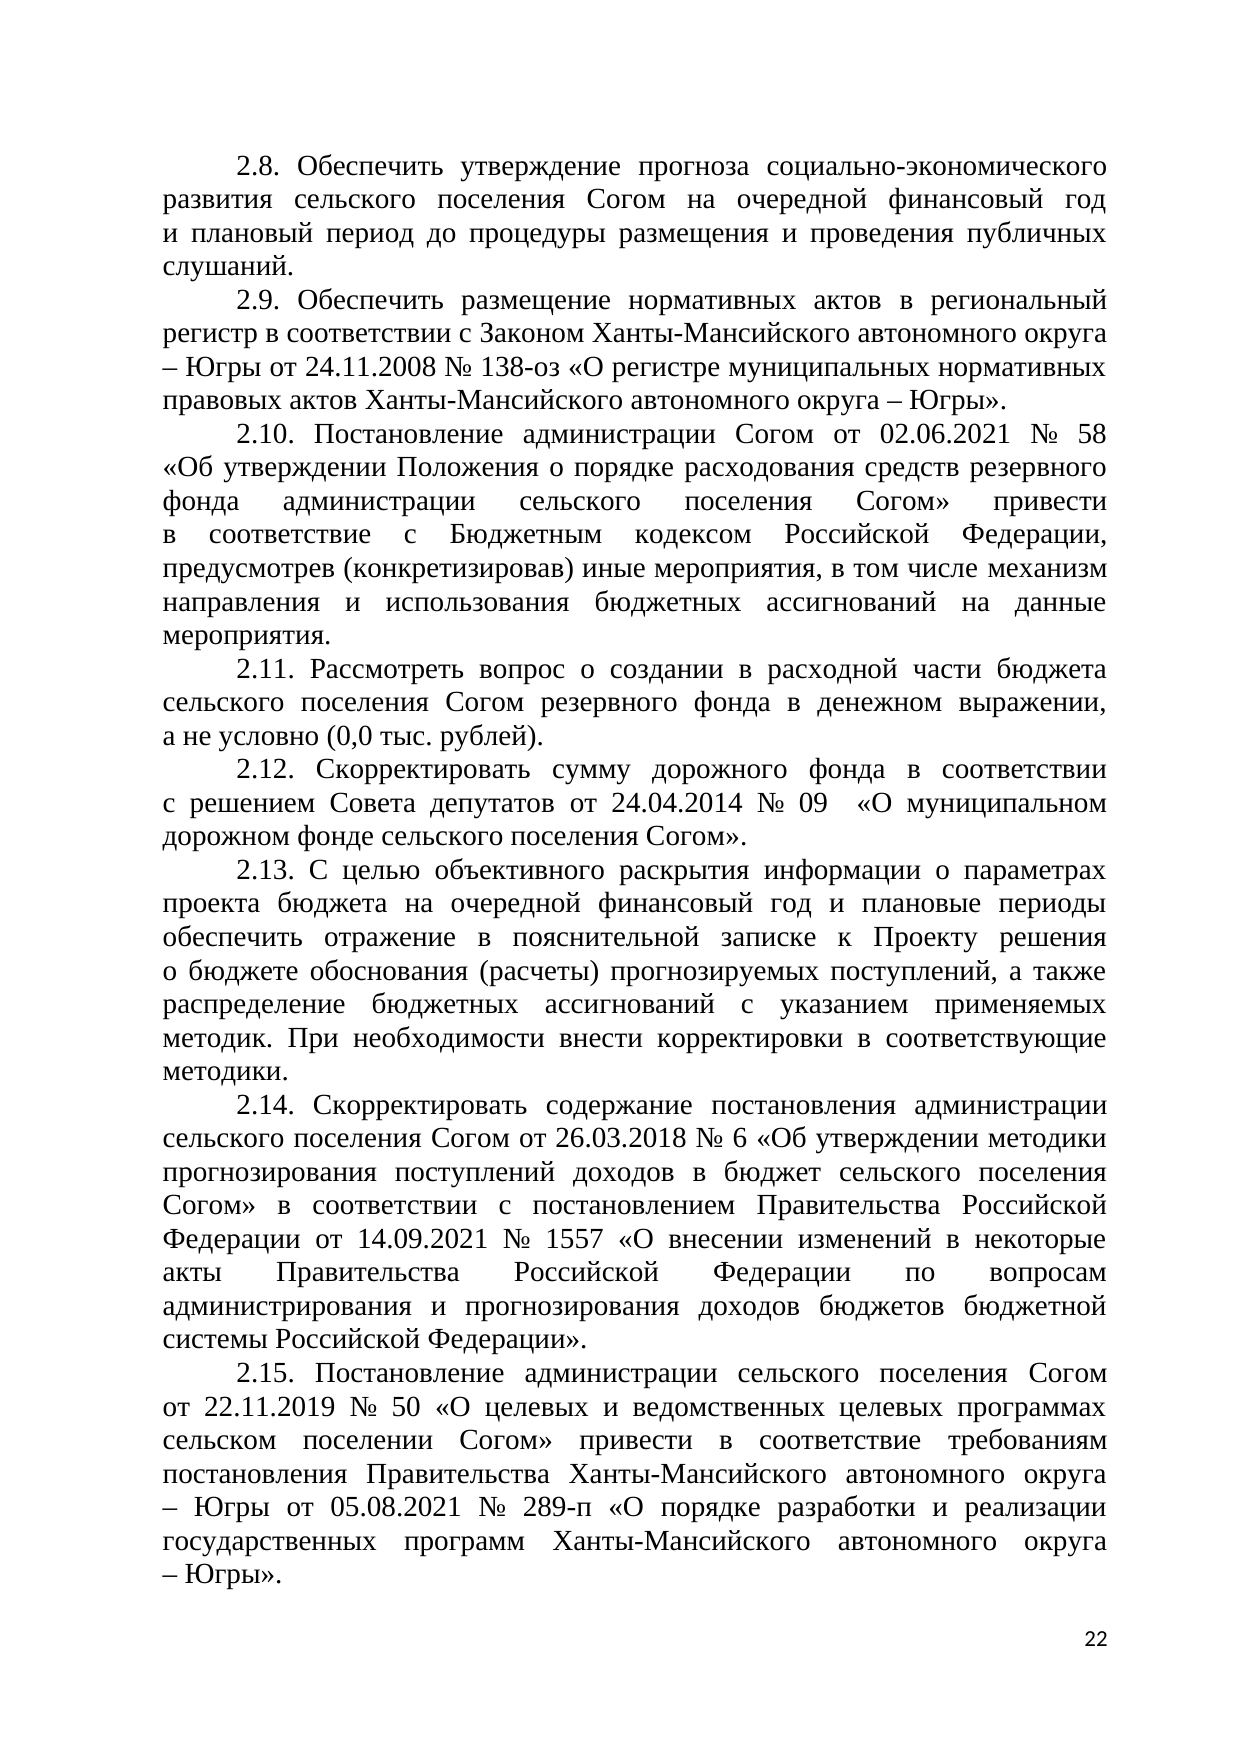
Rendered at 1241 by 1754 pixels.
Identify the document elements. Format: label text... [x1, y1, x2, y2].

text 2.10. Постановление администрации Согом от 02.06.2021 № 58 «Об утверждении Положения о порядке расходования средств резервного фонда администрации сельского поселения Согом» привести в соответствие с Бюджетным кодексом Российской Федерации, предусмотрев (конкретизировав) иные мероприятия, в том числе механизм направления и использования бюджетных ассигнований на данные мероприятия. [162, 416, 1107, 651]
text 2.13. С целью объективного раскрытия информации о параметрах проекта бюджета на очередной финансовый год и плановые периоды обеспечить отражение в пояснительной записке к Проекту решения о бюджете обоснования (расчеты) прогнозируемых поступлений, а также распределение бюджетных ассигнований с указанием применяемых методик. При необходимости внести корректировки в соответствующие методики. [162, 852, 1107, 1087]
text 2.14. Скорректировать содержание постановления администрации сельского поселения Согом от 26.03.2018 № 6 «Об утверждении методики прогнозирования поступлений доходов в бюджет сельского поселения Согом» в соответствии с постановлением Правительства Российской Федерации от 14.09.2021 № 1557 «О внесении изменений в некоторые акты Правительства Российской Федерации по вопросам администрирования и прогнозирования доходов бюджетов бюджетной системы Российской Федерации». [162, 1087, 1107, 1355]
text 2.12. Скорректировать сумму дорожного фонда в соответствии с решением Совета депутатов от 24.04.2014 № 09 «О муниципальном дорожном фонде сельского поселения Согом». [162, 751, 1107, 852]
text 2.9. Обеспечить размещение нормативных актов в региональный регистр в соответствии с Законом Ханты-Мансийского автономного округа – Югры от 24.11.2008 № 138-оз «О регистре муниципальных нормативных правовых актов Ханты-Мансийского автономного округа – Югры». [162, 282, 1107, 416]
text 2.15. Постановление администрации сельского поселения Согом от 22.11.2019 № 50 «О целевых и ведомственных целевых программах сельском поселении Согом» привести в соответствие требованиям постановления Правительства Ханты-Мансийского автономного округа – Югры от 05.08.2021 № 289-п «О порядке разработки и реализации государственных программ Ханты-Мансийского автономного округа – Югры». [162, 1355, 1107, 1590]
text 2.11. Рассмотреть вопрос о создании в расходной части бюджета сельского поселения Согом резервного фонда в денежном выражении, а не условно (0,0 тыс. рублей). [162, 651, 1107, 751]
text 2.8. Обеспечить утверждение прогноза социально-экономического развития сельского поселения Согом на очередной финансовый год и плановый период до процедуры размещения и проведения публичных слушаний. [162, 148, 1107, 282]
